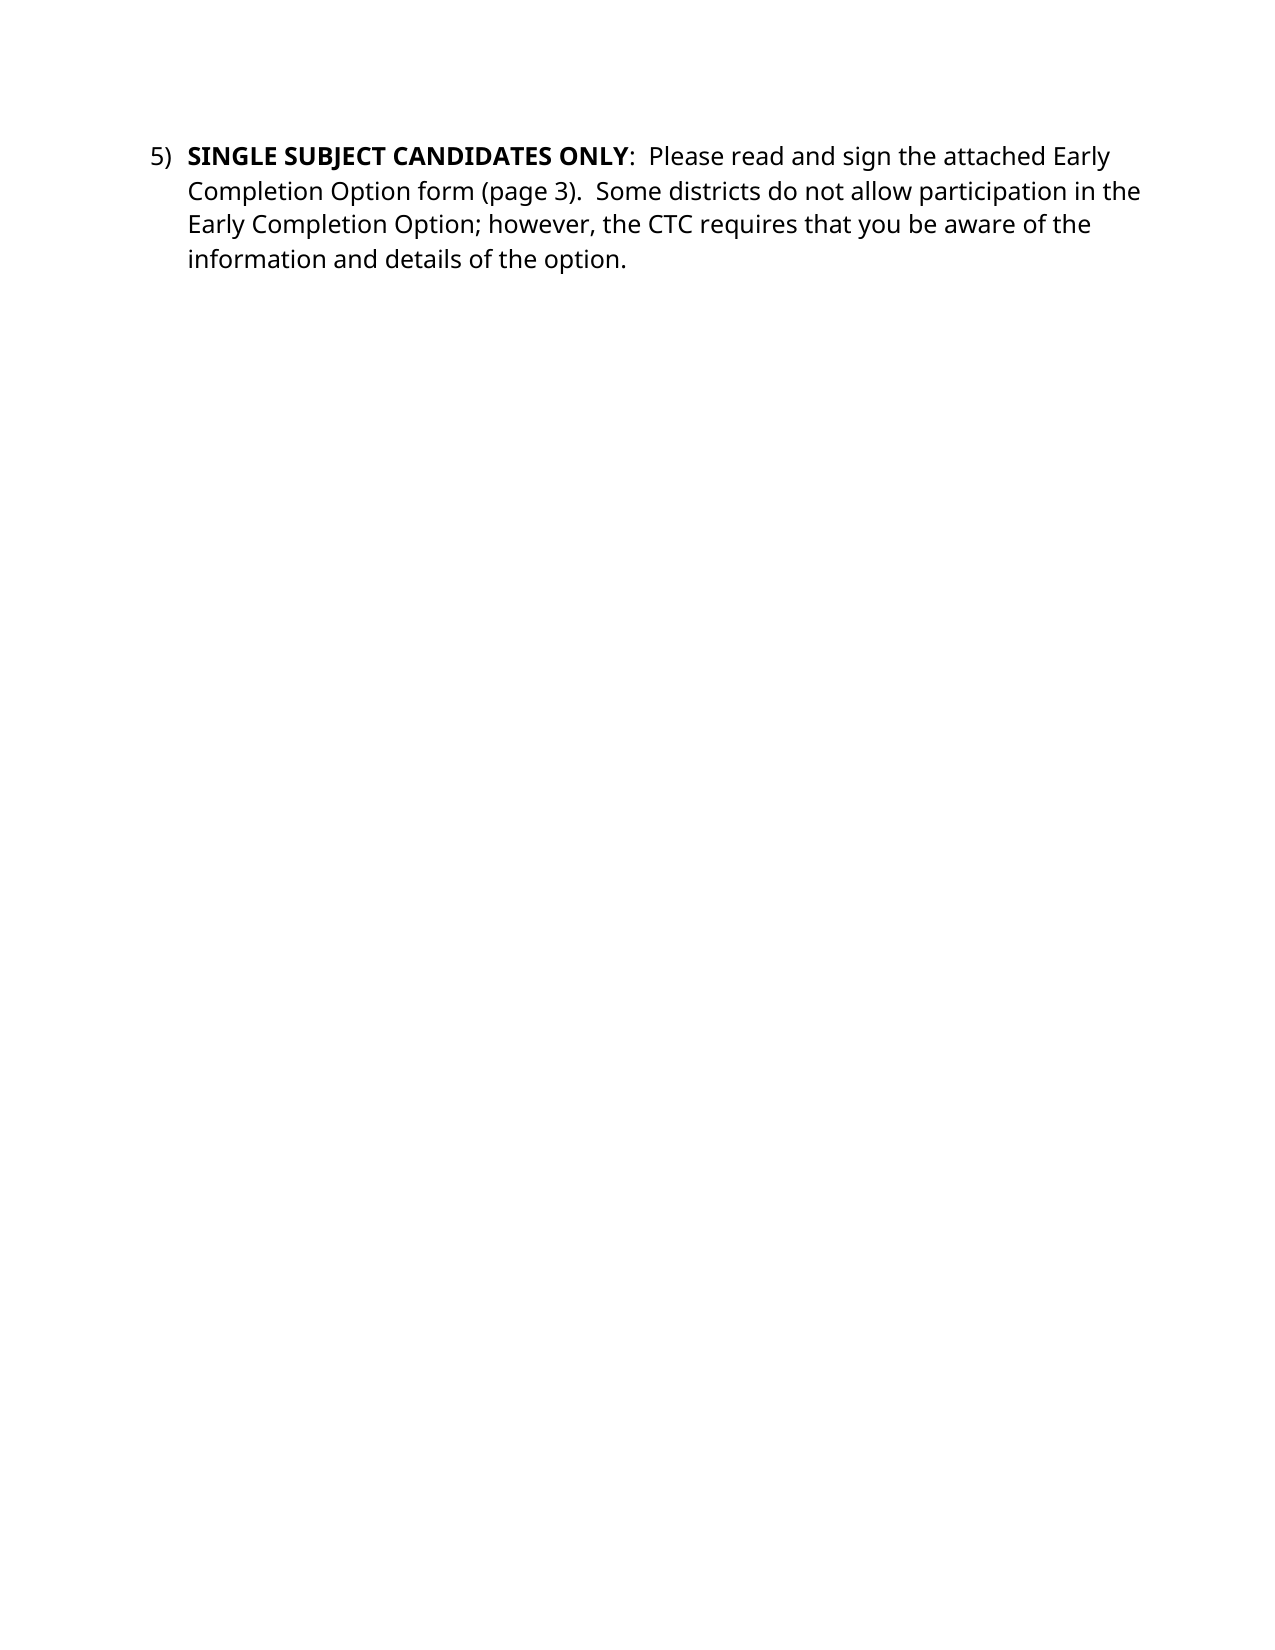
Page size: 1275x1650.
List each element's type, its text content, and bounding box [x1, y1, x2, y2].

list SINGLE SUBJECT CANDIDATES ONLY: Please read and sign the attached Early Completion Option form (page 3). Some districts do not allow participation in the Early Completion Option; however, the CTC requires that you be aware of the information and details of the option. [150, 139, 1162, 275]
